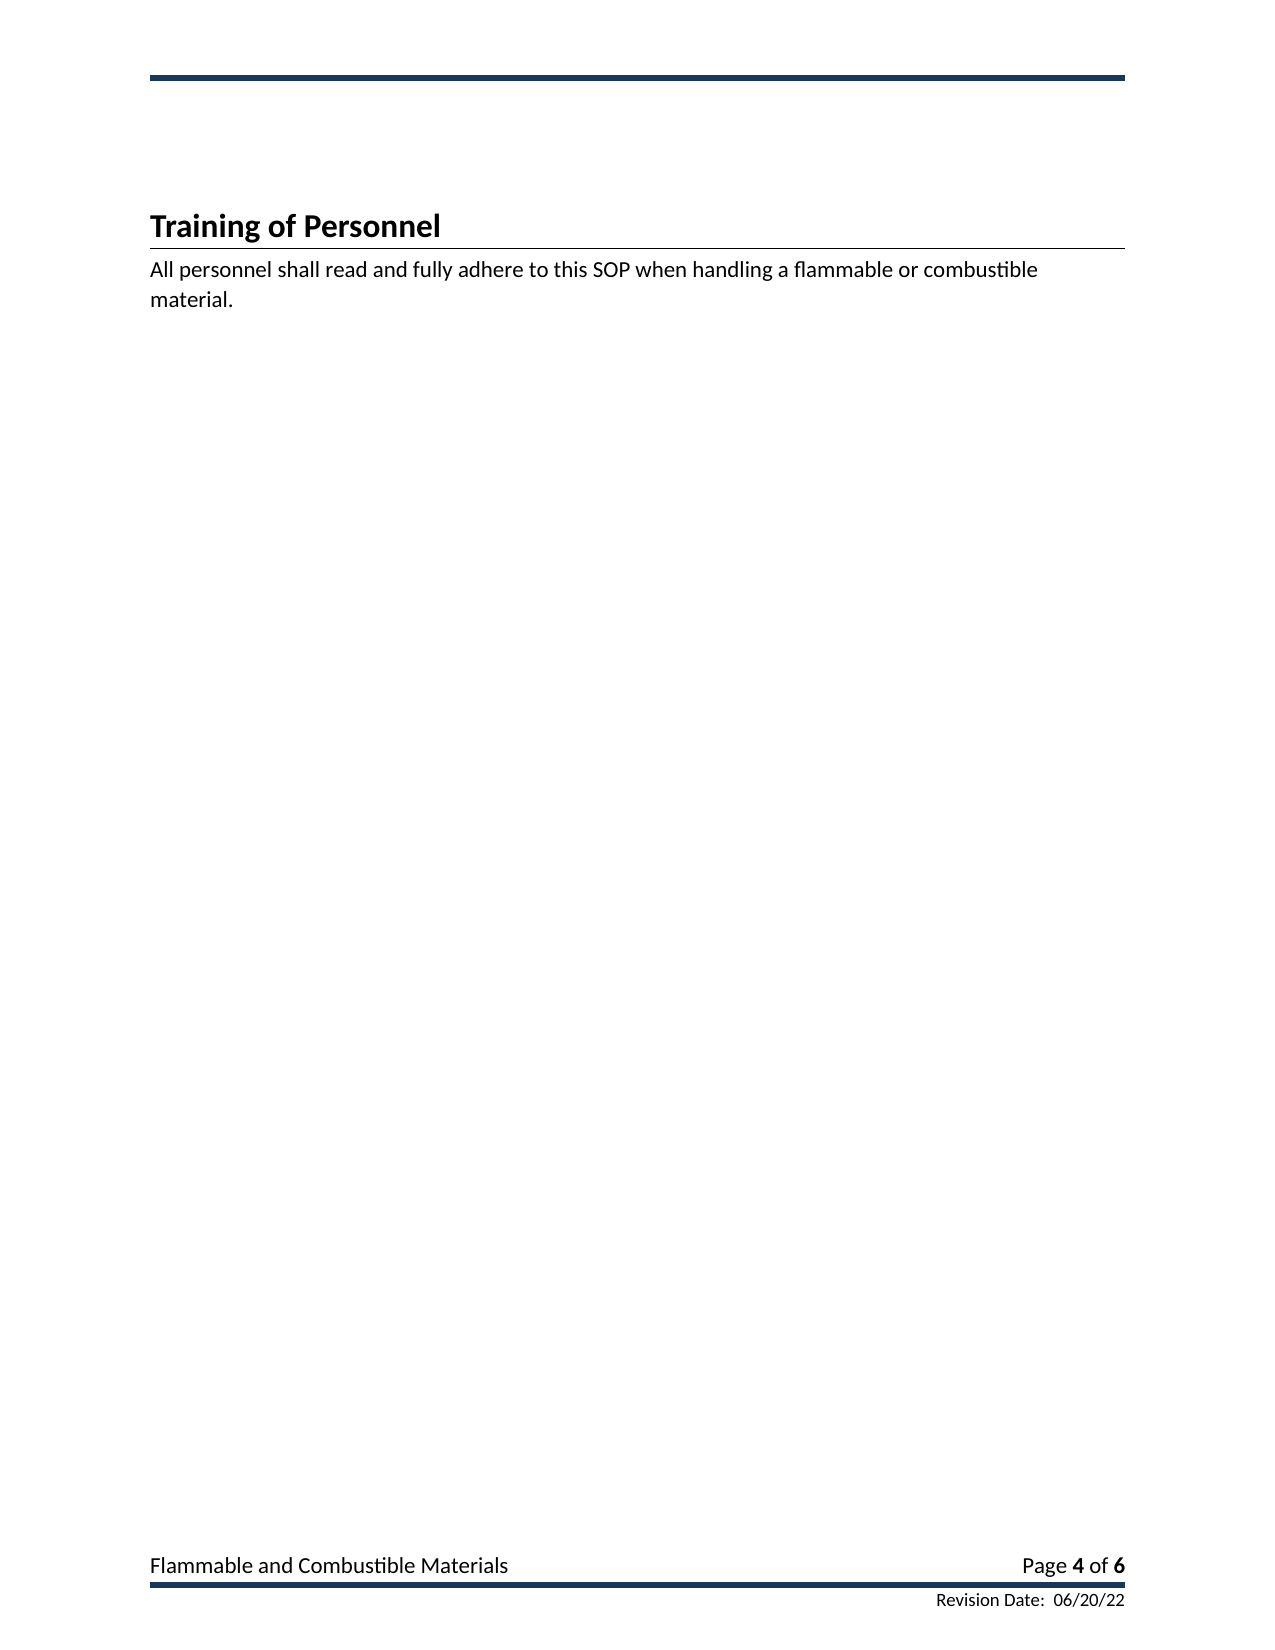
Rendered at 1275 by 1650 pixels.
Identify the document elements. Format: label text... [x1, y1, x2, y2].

text All personnel shall read and fully adhere to this SOP when handling a flammable or combustible material. [150, 255, 1125, 313]
